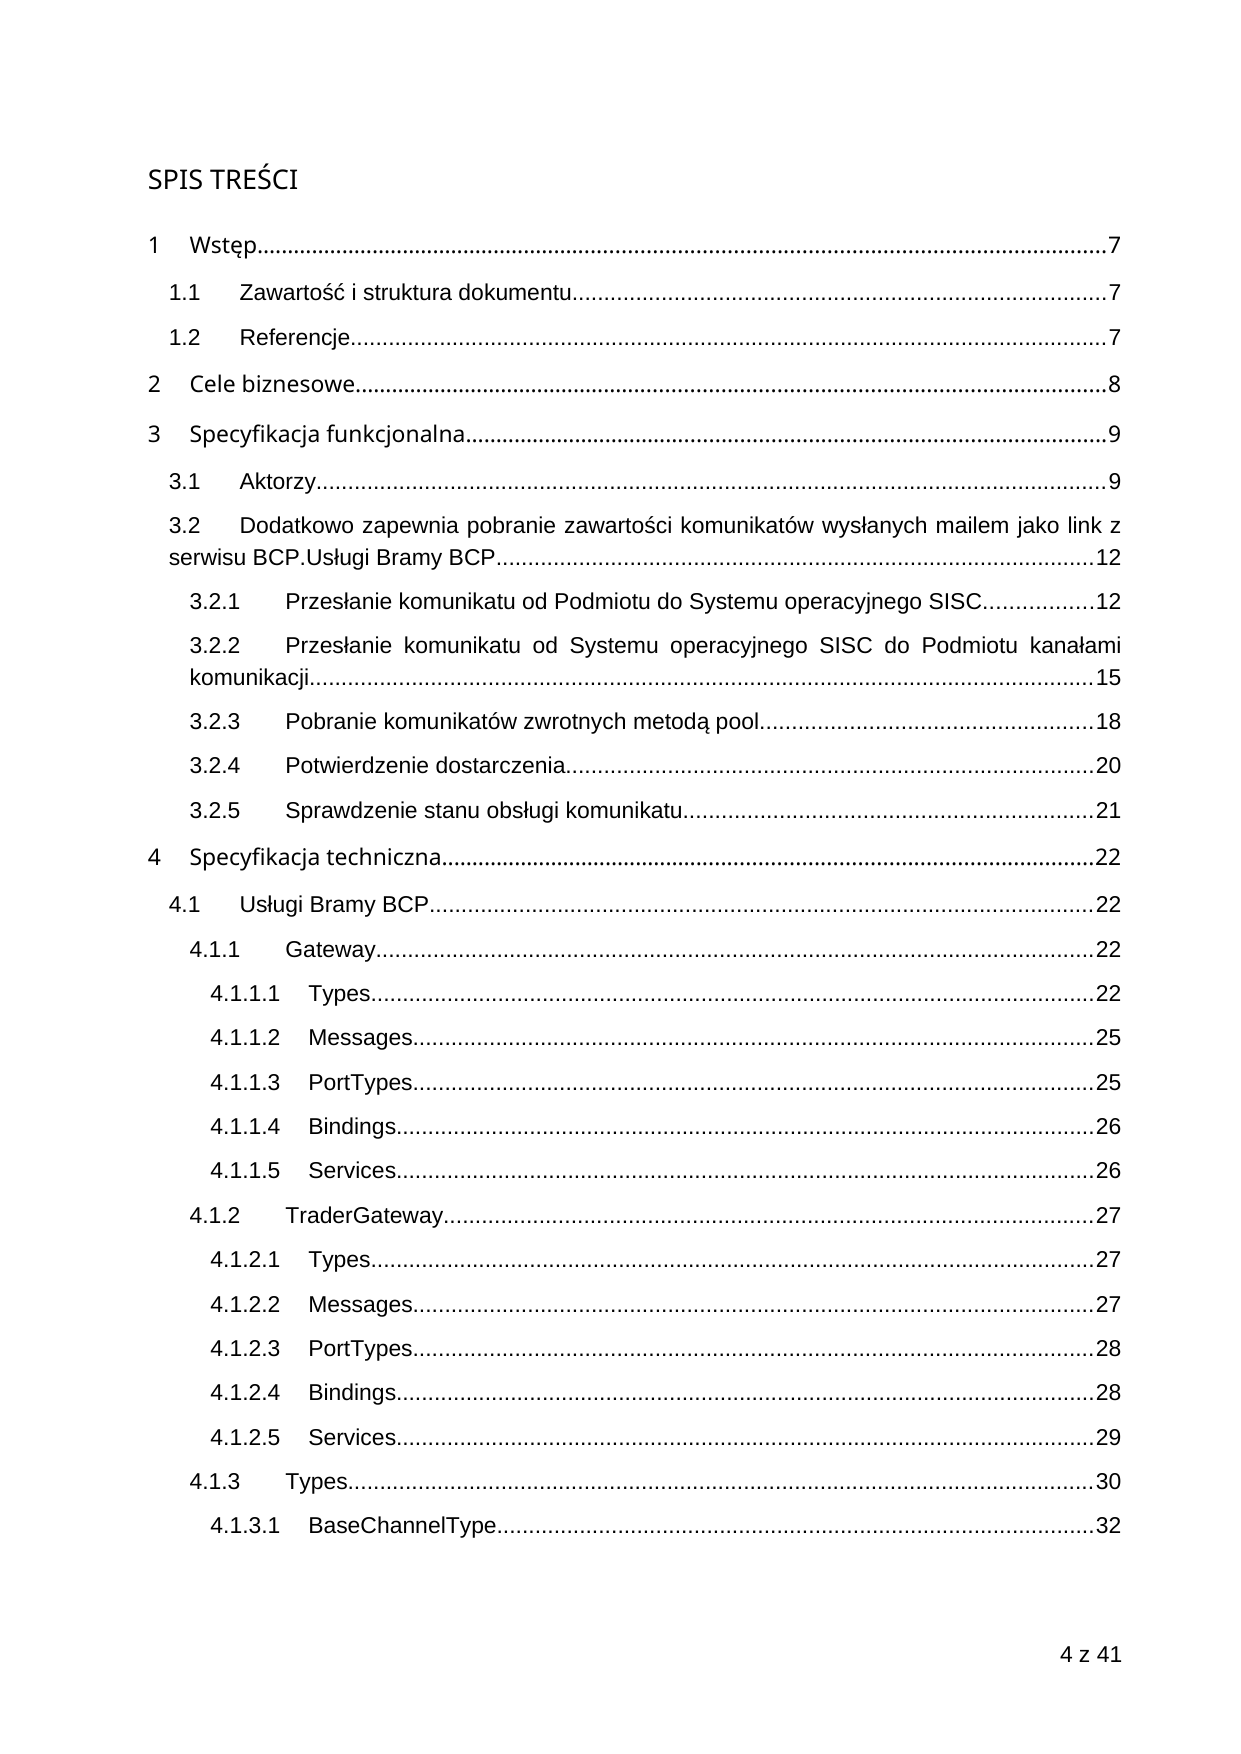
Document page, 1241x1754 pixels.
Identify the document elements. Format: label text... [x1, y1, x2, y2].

text 4.1.3.1 BaseChannelType 32 [210, 1512, 1122, 1539]
text 4.1.2.3 PortTypes 28 [210, 1335, 1122, 1361]
text 4.1.2.4 Bindings 28 [210, 1379, 1122, 1406]
text 1 Wstęp 7 [148, 229, 1122, 261]
text 3.2.4 Potwierdzenie dostarczenia 20 [189, 752, 1122, 779]
text SPIS TREŚCI [148, 160, 1122, 197]
text 4.1.1.5 Services 26 [210, 1157, 1122, 1184]
text 4.1.2.5 Services 29 [210, 1424, 1122, 1450]
text 3.2.5 Sprawdzenie stanu obsługi komunikatu 21 [189, 797, 1122, 823]
text 2 Cele biznesowe 8 [148, 368, 1122, 399]
text 4.1 Usługi Bramy BCP 22 [168, 891, 1122, 918]
text 4.1.1.4 Bindings 26 [210, 1113, 1122, 1139]
text 3.2.3 Pobranie komunikatów zwrotnych metodą pool 18 [189, 708, 1122, 734]
text 4.1.1.1 Types 22 [210, 980, 1122, 1006]
text 4.1.3 Types 30 [189, 1468, 1122, 1494]
text 3.2 Dodatkowo zapewnia pobranie zawartości komunikatów wysłanych mailem jako link z serwisu BCP.Usługi Bramy BCP 12 [168, 512, 1122, 570]
text 1.2 Referencje 7 [168, 324, 1122, 350]
text 4 Specyfikacja techniczna 22 [148, 841, 1122, 872]
text 3.2.2 Przesłanie komunikatu od Systemu operacyjnego SISC do Podmiotu kanałami komunikacji 15 [189, 632, 1122, 690]
text 4.1.1.2 Messages 25 [210, 1024, 1122, 1051]
text 3.2.1 Przesłanie komunikatu od Podmiotu do Systemu operacyjnego SISC 12 [189, 588, 1122, 614]
text 4.1.1 Gateway 22 [189, 936, 1122, 962]
text 4.1.1.3 PortTypes 25 [210, 1069, 1122, 1095]
text 4.1.2.1 Types 27 [210, 1246, 1122, 1273]
text 4.1.2.2 Messages 27 [210, 1291, 1122, 1317]
text 3 Specyfikacja funkcjonalna 9 [148, 418, 1122, 449]
text 4.1.2 TraderGateway 27 [189, 1202, 1122, 1228]
text 3.1 Aktorzy 9 [168, 468, 1122, 494]
text 1.1 Zawartość i struktura dokumentu 7 [168, 279, 1122, 306]
